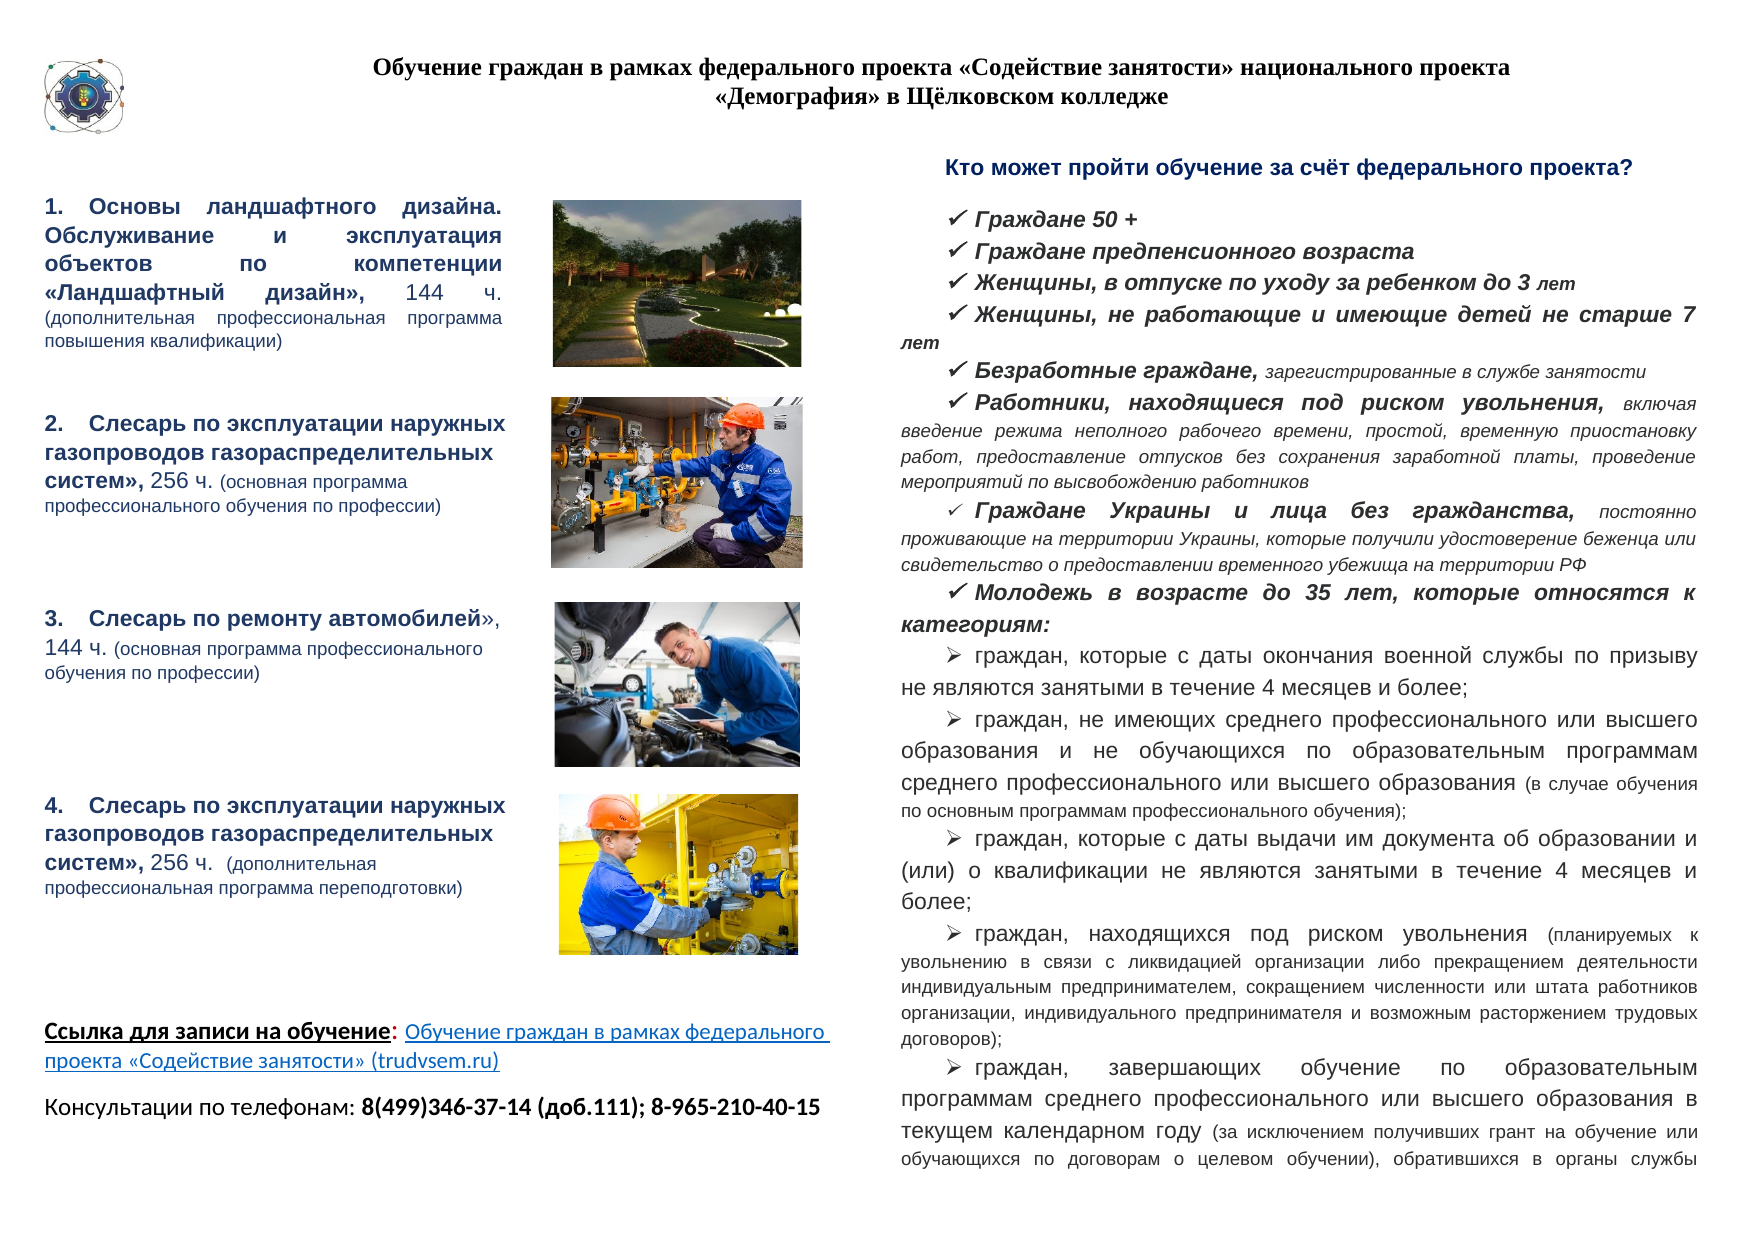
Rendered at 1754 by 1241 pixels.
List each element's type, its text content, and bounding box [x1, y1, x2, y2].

text Консультации по телефонам: 8(499)346-37-14 (доб.111); 8-965-210-40-15 [44, 1091, 857, 1122]
list граждан, не имеющих среднего профессионального или высшего образования и не обучающихся по образовательным программам среднего профессионального или высшего образования (в случае обучения по основным программам профессионального обучения); [901, 706, 1698, 821]
list граждан, которые с даты окончания военной службы по призыву не являются занятыми в течение 4 месяцев и более; [901, 642, 1698, 700]
picture [557, 794, 798, 954]
list Слесарь по эксплуатации наружных газопроводов газораспределительных систем», 256 ч. (дополнительная профессиональная программа переподготовки) [44, 792, 547, 898]
list граждан, находящихся под риском увольнения (планируемых к увольнению в связи с ликвидацией организации либо прекращением деятельности индивидуальным предпринимателем, сокращением численности или штата работников организации, индивидуального предпринимателя и возможным расторжением трудовых договоров); [901, 920, 1698, 1049]
list Слесарь по эксплуатации наружных газопроводов газораспределительных систем», 256 ч. (основная программа профессионального обучения по профессии) [44, 410, 547, 516]
text Ссылка для записи на обучение: Обучение граждан в рамках федерального проекта «Содействие занятости» (trudvsem.ru) [44, 1011, 857, 1074]
list Безработные граждане, зарегистрированные в службе занятости [901, 357, 1698, 384]
list Граждане предпенсионного возраста [901, 238, 1698, 264]
picture [44, 59, 124, 136]
list Слесарь по ремонту автомобилей», 144 ч. (основная программа профессионального обучения по профессии) [44, 605, 547, 683]
list Кто может пройти обучение за счёт федерального проекта? [945, 153, 1698, 180]
list Граждане 50 + [901, 206, 1698, 233]
list Женщины, в отпуске по уходу за ребенком до 3 лет [901, 269, 1698, 296]
list граждан, которые с даты выдачи им документа об образовании и (или) о квалификации не являются занятыми в течение 4 месяцев и более; [901, 825, 1698, 915]
picture [549, 397, 803, 566]
list Основы ландшафтного дизайна. Обслуживание и эксплуатация объектов по компетенции «Ландшафтный дизайн», 144 ч. (дополнительная профессиональная программа повышения квалификации) [44, 193, 502, 351]
list Молодежь в возрасте до 35 лет, которые относятся к категориям: [901, 579, 1698, 637]
list Работники, находящиеся под риском увольнения, включая введение режима неполного рабочего времени, простой, временную приостановку работ, предоставление отпусков без сохранения заработной платы, проведение мероприятий по высвобождению работников [901, 389, 1698, 493]
picture [551, 200, 802, 366]
list Граждане Украины и лица без гражданства, постоянно проживающие на территории Украины, которые получили удостоверение беженца или свидетельство о предоставлении временного убежища на территории РФ [901, 497, 1698, 575]
list Женщины, не работающие и имеющие детей не старше 7 лет [901, 301, 1698, 353]
picture [553, 602, 800, 766]
